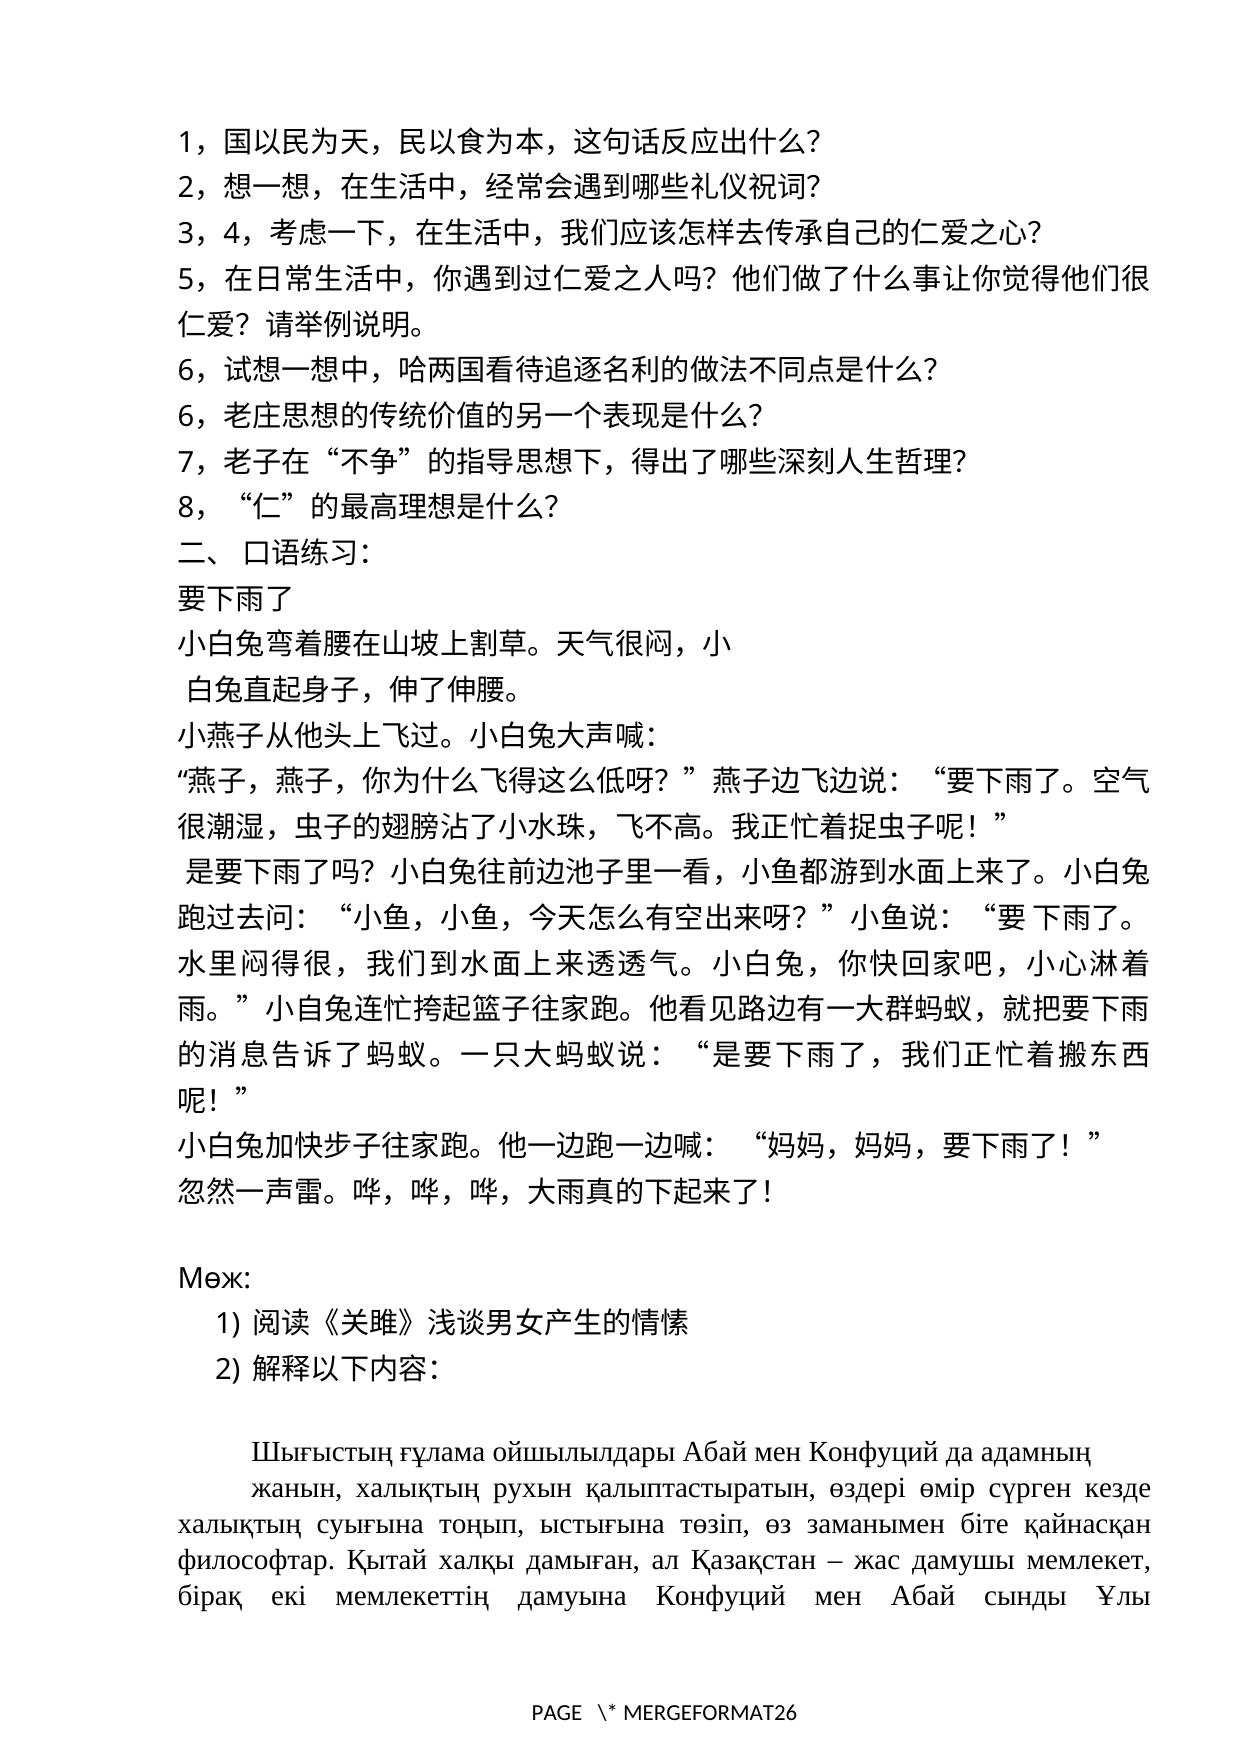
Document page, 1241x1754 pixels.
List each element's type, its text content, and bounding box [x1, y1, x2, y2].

text 是要下雨了吗？小白兔往前边池子里一看，小鱼都游到水面上来了。小白兔跑过去问：“小鱼，小鱼，今天怎么有空出来呀？”小鱼说：“要 下雨了。水里闷得很，我们到水面上来透透气。小白兔，你快回家吧，小心淋着雨。”小自兔连忙挎起篮子往家跑。他看见路边有一大群蚂蚁，就把要下雨的消息告诉了蚂蚁。一只大蚂蚁说：“是要下雨了，我们正忙着搬东西呢！” [177, 849, 1152, 1119]
text 小白兔加快步子往家跑。他一边跑一边喊： “妈妈，妈妈，要下雨了！” [177, 1123, 1152, 1165]
text Шығыстың ғұлама ойшылылдары Абай мен Конфуций да адамның [177, 1434, 1152, 1467]
text 要下雨了 [177, 575, 1152, 617]
text 小燕子从他头上飞过。小白兔大声喊： [177, 712, 1152, 754]
text Мөж: [177, 1257, 1152, 1297]
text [177, 1470, 1152, 1612]
text “燕子，燕子，你为什么飞得这么低呀？”燕子边飞边说：“要下雨了。空气很潮湿，虫子的翅膀沾了小水珠，飞不高。我正忙着捉虫子呢！” [177, 758, 1152, 846]
text 小白兔弯着腰在山坡上割草。天气很闷，小 [177, 621, 1152, 663]
text 二、 口语练习： [177, 529, 1152, 572]
text 忽然一声雷。哗，哗，哗，大雨真的下起来了！ [177, 1168, 1152, 1211]
text 白兔直起身子，伸了伸腰。 [177, 666, 1152, 709]
